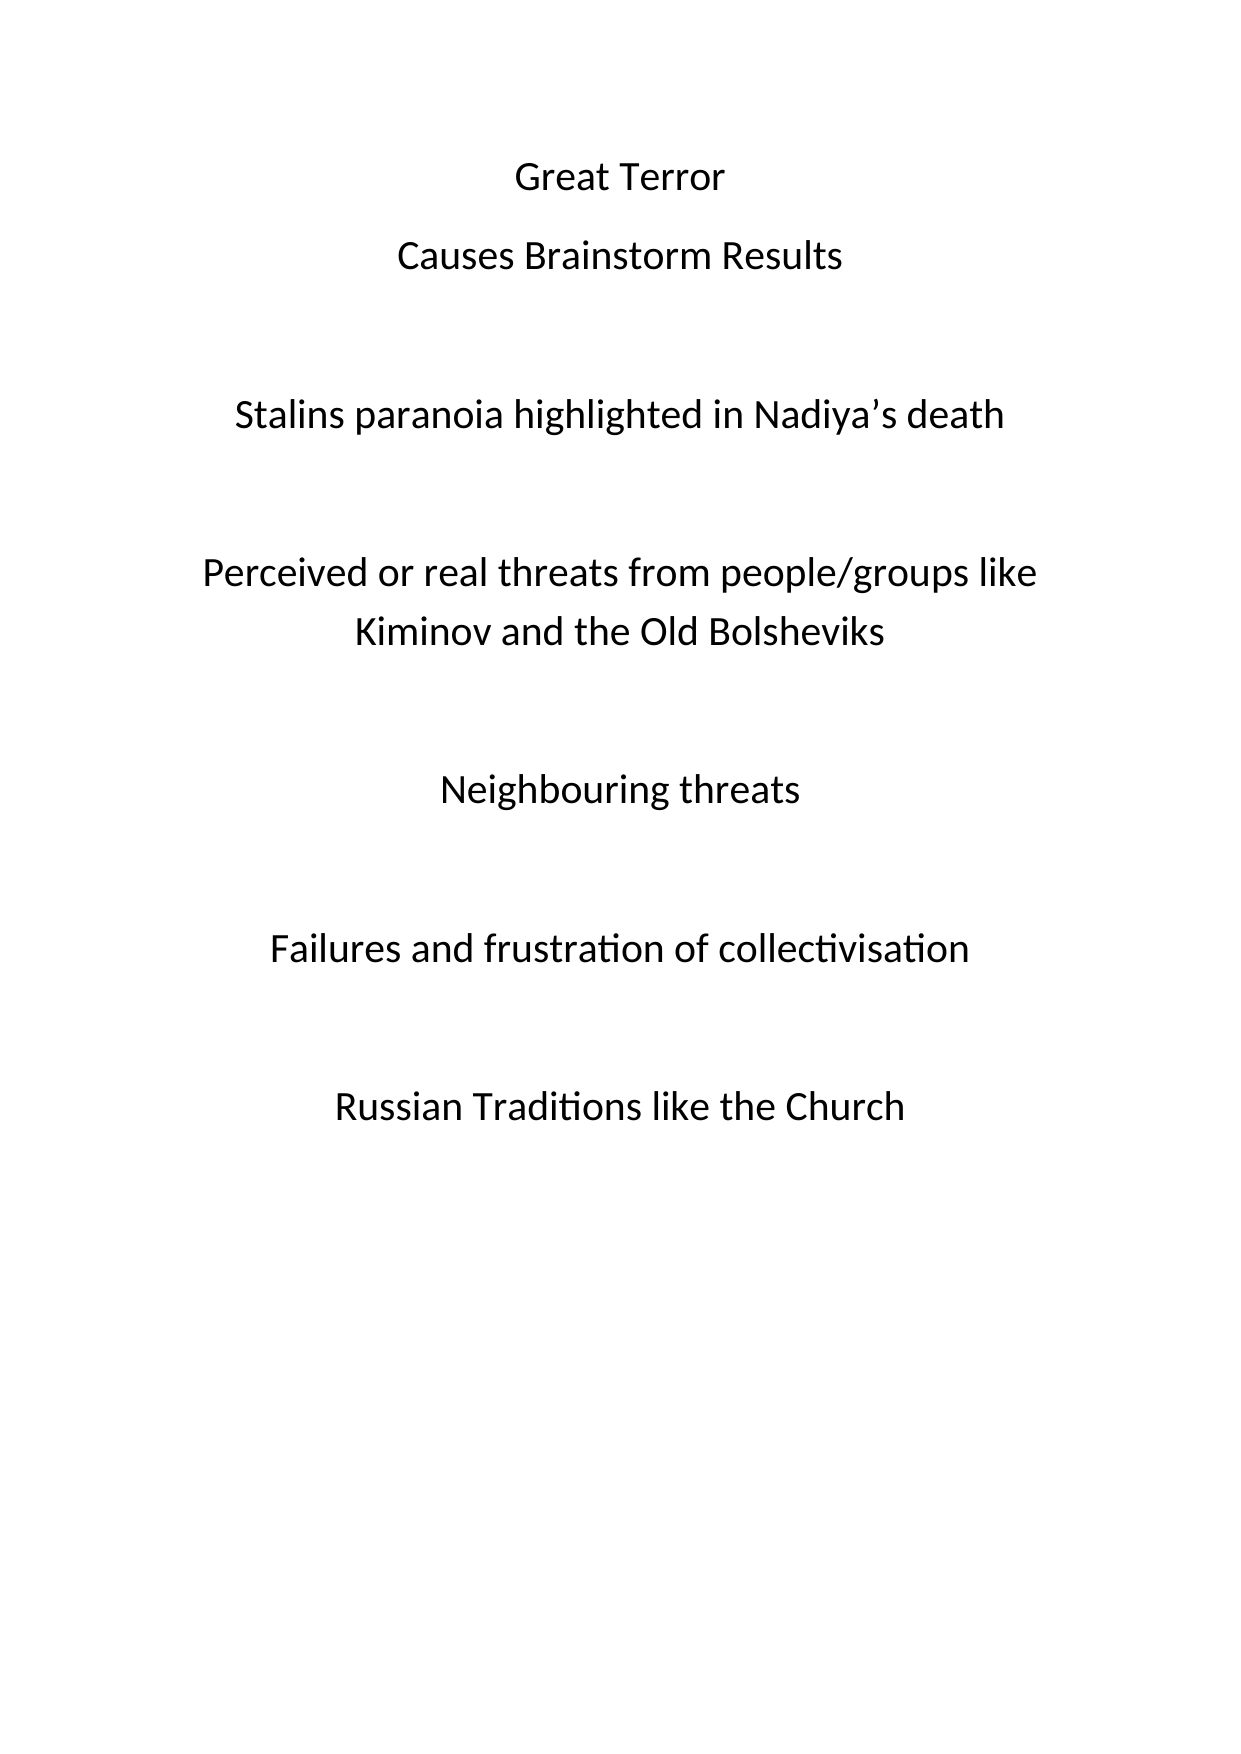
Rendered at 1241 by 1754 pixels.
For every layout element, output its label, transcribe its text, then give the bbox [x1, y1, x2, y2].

text Failures and frustration of collectivisation [150, 922, 1090, 973]
text Neighbouring threats [150, 763, 1090, 814]
text Great Terror [150, 150, 1090, 201]
text Perceived or real threats from people/groups like Kiminov and the Old Bolsheviks [150, 546, 1090, 656]
text Causes Brainstorm Results [150, 229, 1090, 280]
text Stalins paranoia highlighted in Nadiya’s death [150, 388, 1090, 439]
text Russian Traditions like the Church [150, 1080, 1090, 1131]
